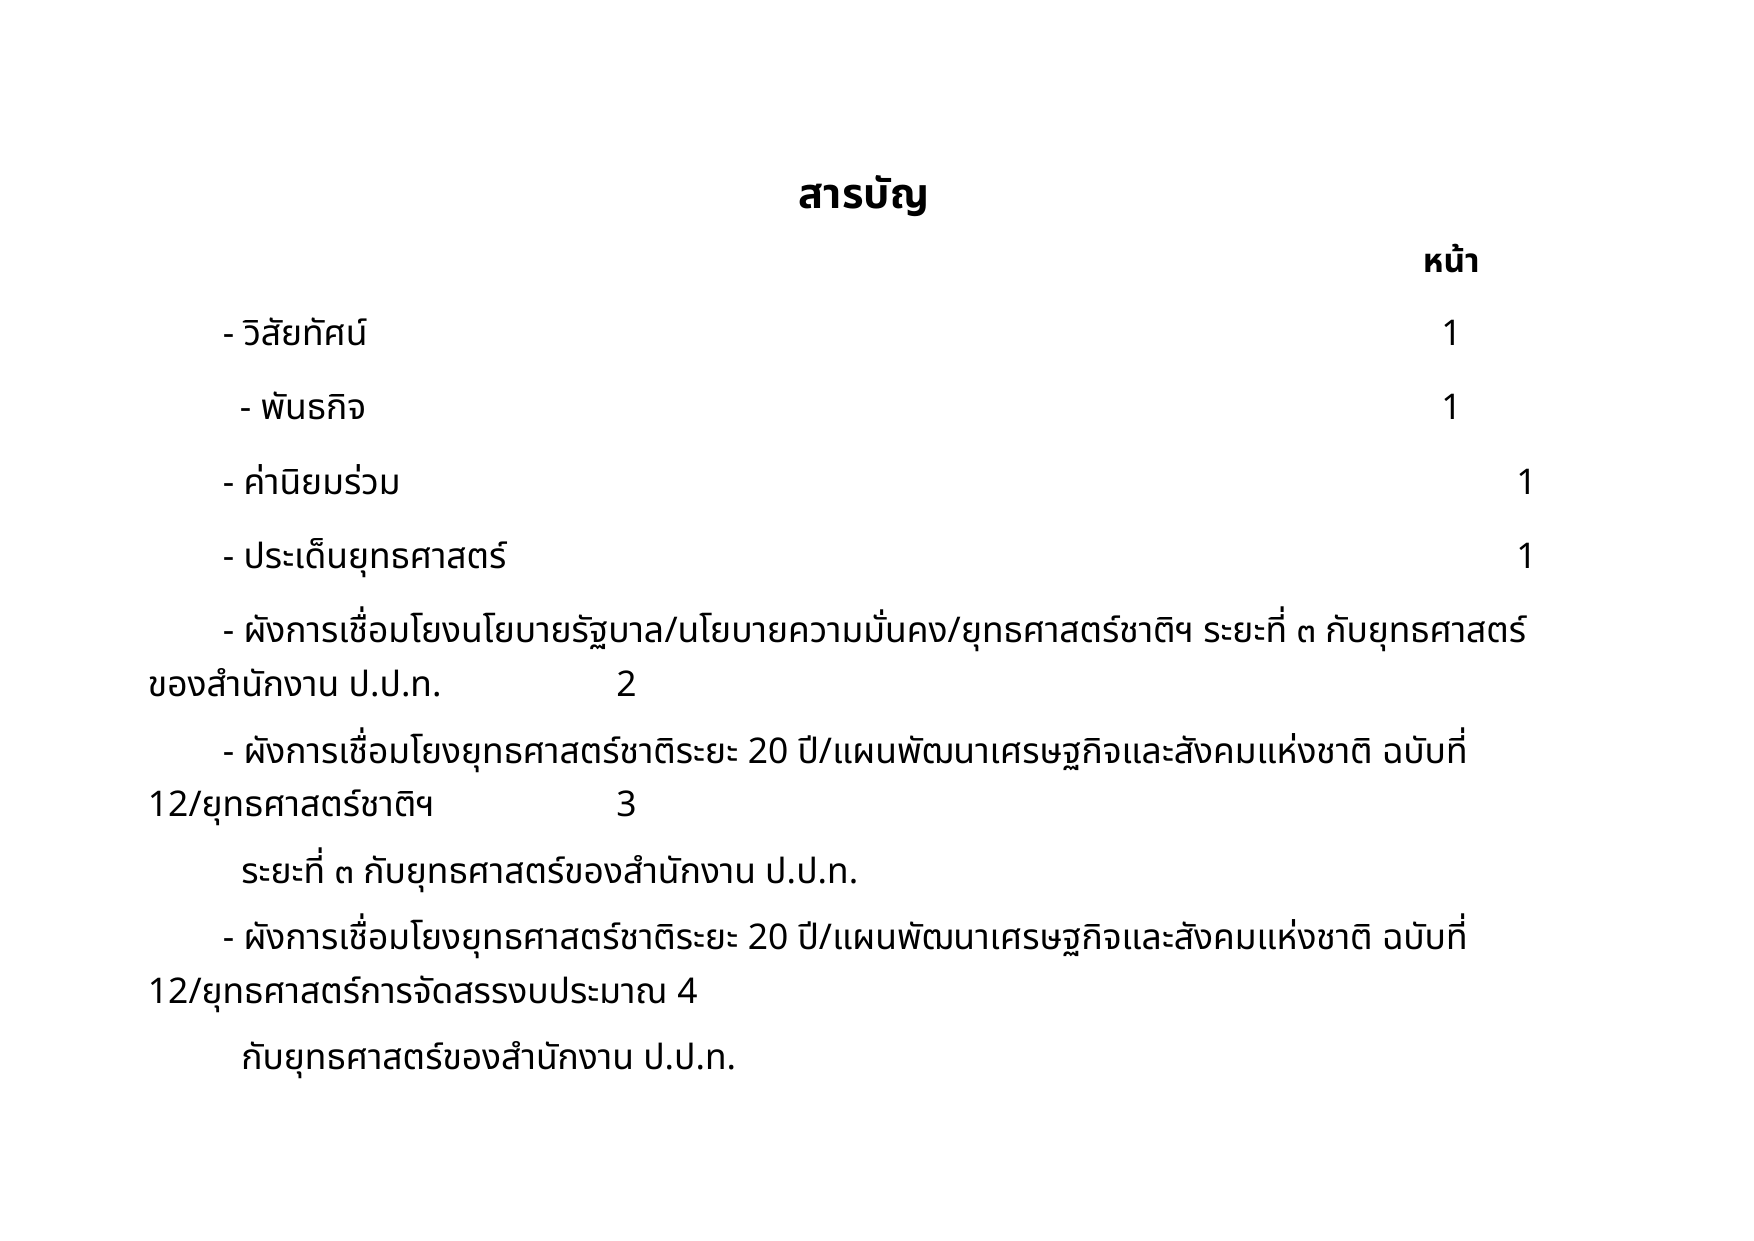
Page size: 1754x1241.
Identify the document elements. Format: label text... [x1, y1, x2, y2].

text - ผังการเชื่อมโยงยุทธศาสตร์ชาติระยะ 20 ปี/แผนพัฒนาเศรษฐกิจและสังคมแห่งชาติ ฉบับที่ 12/ยุทธศาสตร์ชาติฯ 3 [148, 725, 1580, 833]
text - พันธกิจ 1 [148, 382, 1580, 436]
text - ค่านิยมร่วม 1 [148, 456, 1580, 510]
text - ผังการเชื่อมโยงนโยบายรัฐบาล/นโยบายความมั่นคง/ยุทธศาสตร์ชาติฯ ระยะที่ ๓ กับยุทธศาสตร์ของสำนักงาน ป.ป.ท. 2 [148, 605, 1580, 713]
text - ผังการเชื่อมโยงยุทธศาสตร์ชาติระยะ 20 ปี/แผนพัฒนาเศรษฐกิจและสังคมแห่งชาติ ฉบับที่ 12/ยุทธศาสตร์การจัดสรรงบประมาณ 4 [148, 912, 1580, 1019]
text กับยุทธศาสตร์ของสำนักงาน ป.ป.ท. [148, 1032, 1580, 1086]
text สารบัญ [148, 165, 1580, 228]
text หน้า [1348, 237, 1580, 287]
text - ประเด็นยุทธศาสตร์ 1 [148, 531, 1580, 584]
text - วิสัยทัศน์ 1 [148, 307, 1580, 361]
text ระยะที่ ๓ กับยุทธศาสตร์ของสำนักงาน ป.ป.ท. [148, 845, 1580, 899]
